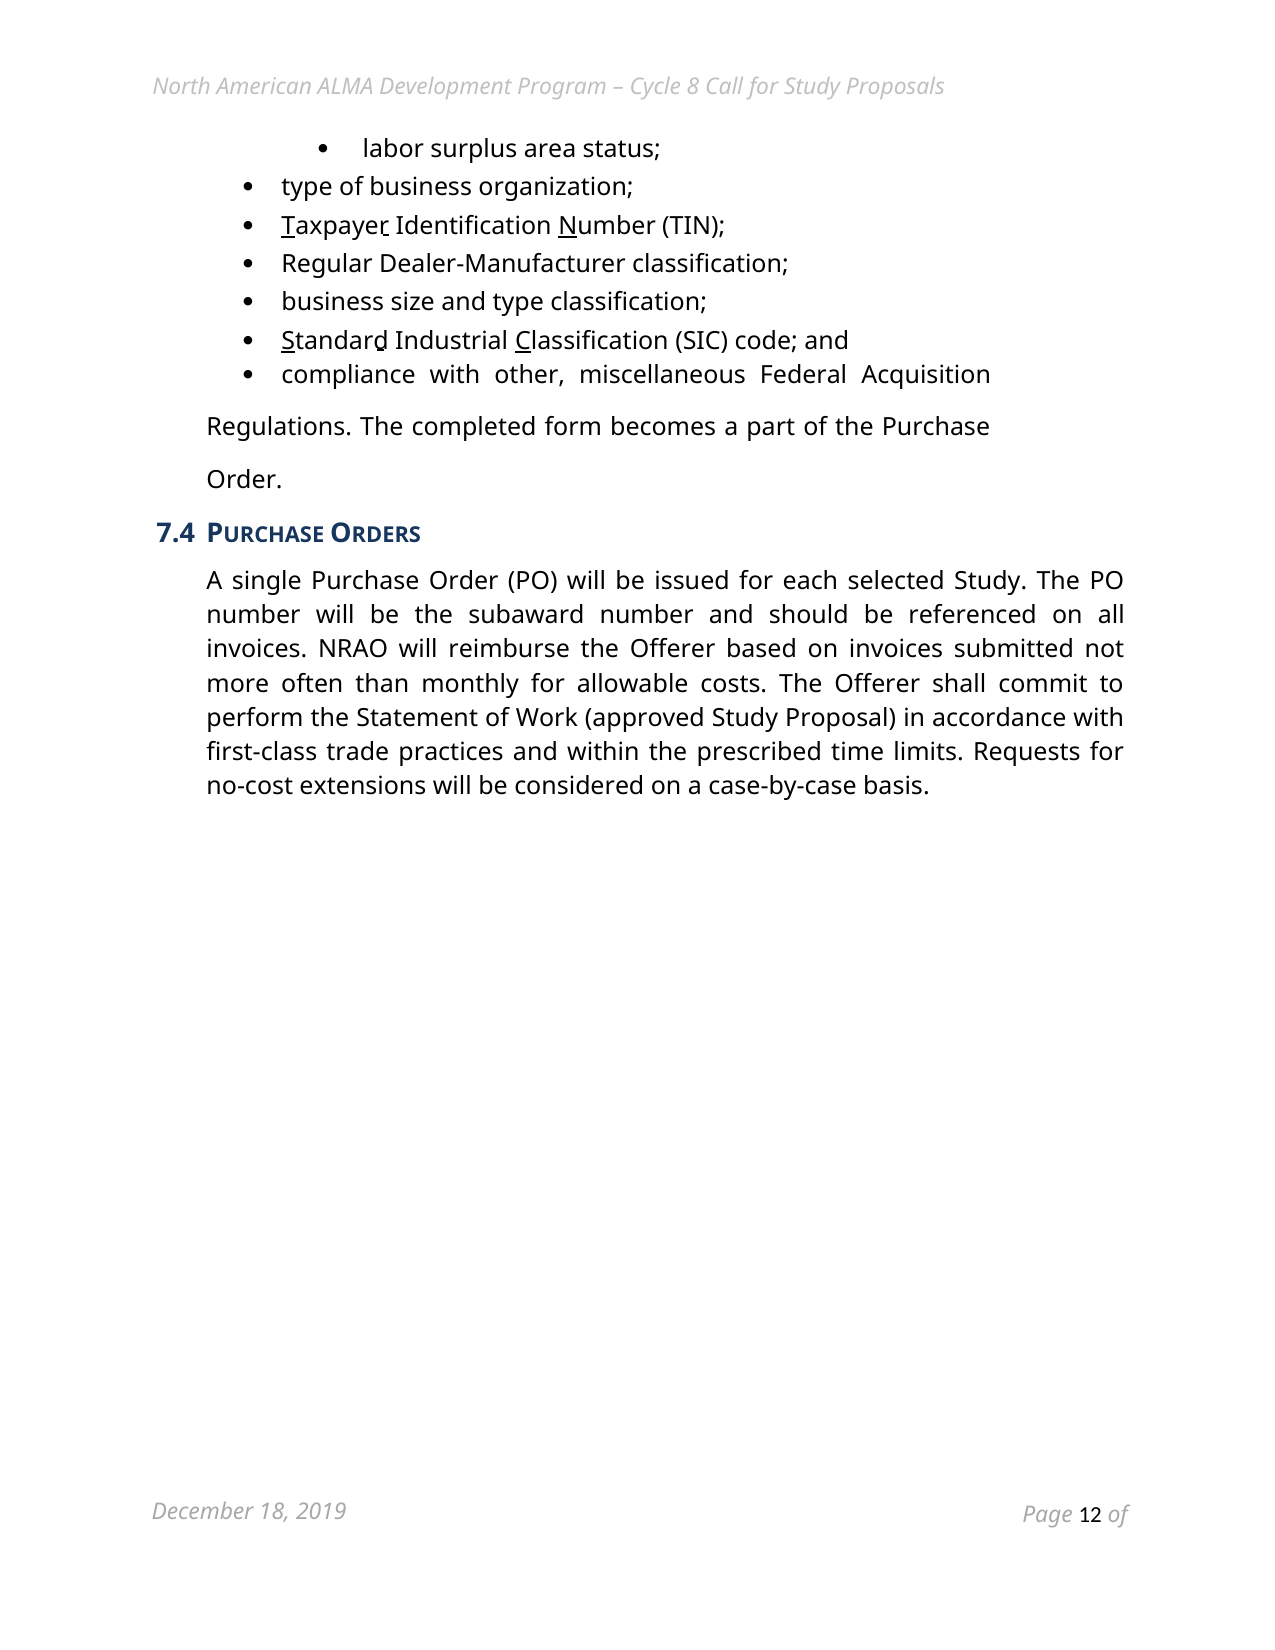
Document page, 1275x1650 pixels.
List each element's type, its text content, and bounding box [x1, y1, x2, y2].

list type of business organization; [244, 169, 1137, 203]
text A single Purchase Order (PO) will be issued for each selected Study. The PO number will be the subaward number and should be referenced on all invoices. NRAO will reimburse the Offerer based on invoices submitted not more often than monthly for allowable costs. The Offerer shall commit to perform the Statement of Work (approved Study Proposal) in accordance with first-class trade practices and within the prescribed time limits. Requests for no-cost extensions will be considered on a case-by-case basis. [206, 563, 1126, 801]
text 7.4 PURCHASE ORDERS [156, 514, 1137, 551]
list business size and type classification; [244, 284, 1137, 318]
list Regular Dealer-Manufacturer classification; [244, 246, 1137, 280]
list Taxpayer Identification Number (TIN); [244, 207, 1137, 241]
list Standard Industrial Classification (SIC) code; and [244, 322, 1137, 356]
list compliance with other, miscellaneous Federal Acquisition Regulations. The completed form becomes a part of the Purchase Order. [206, 356, 991, 495]
list labor surplus area status; [281, 131, 1137, 165]
